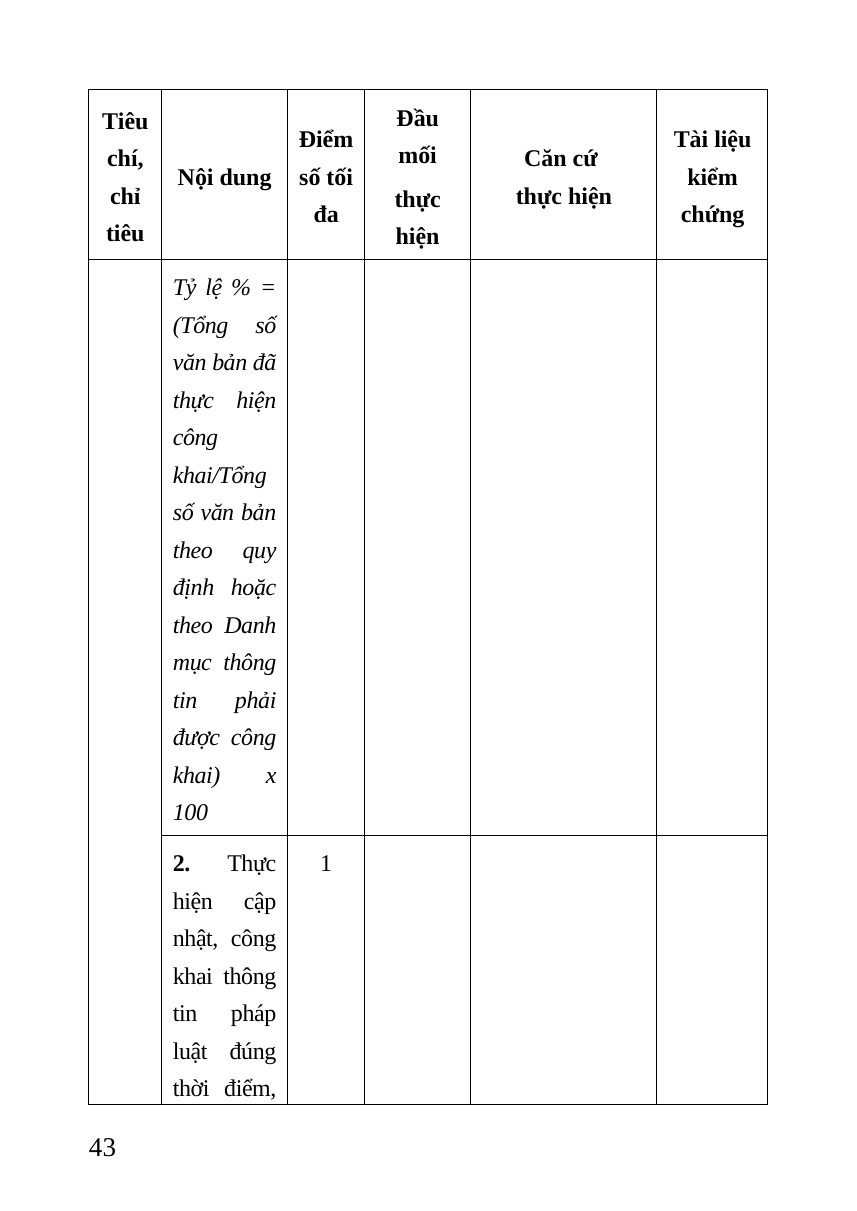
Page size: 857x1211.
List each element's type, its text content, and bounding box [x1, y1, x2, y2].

table_cell [657, 260, 767, 834]
table_cell [471, 836, 656, 1104]
table_cell [365, 836, 470, 1104]
table_header Điểm số tối đa [288, 90, 364, 258]
table_cell [471, 260, 656, 834]
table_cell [162, 260, 287, 834]
table_cell 1 [288, 836, 364, 1104]
table_header Nội dung [162, 90, 287, 258]
table_header Căn cứ thực hiện [471, 90, 656, 258]
table_header Tài liệu kiểm chứng [657, 90, 767, 258]
table_header Tiêu chí, chỉ tiêu [89, 90, 161, 258]
table_cell 1 [288, 260, 364, 834]
table_cell [657, 836, 767, 1104]
table_cell [365, 260, 470, 834]
table_header Đầu mối thực hiện [365, 90, 470, 258]
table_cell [162, 836, 287, 1104]
